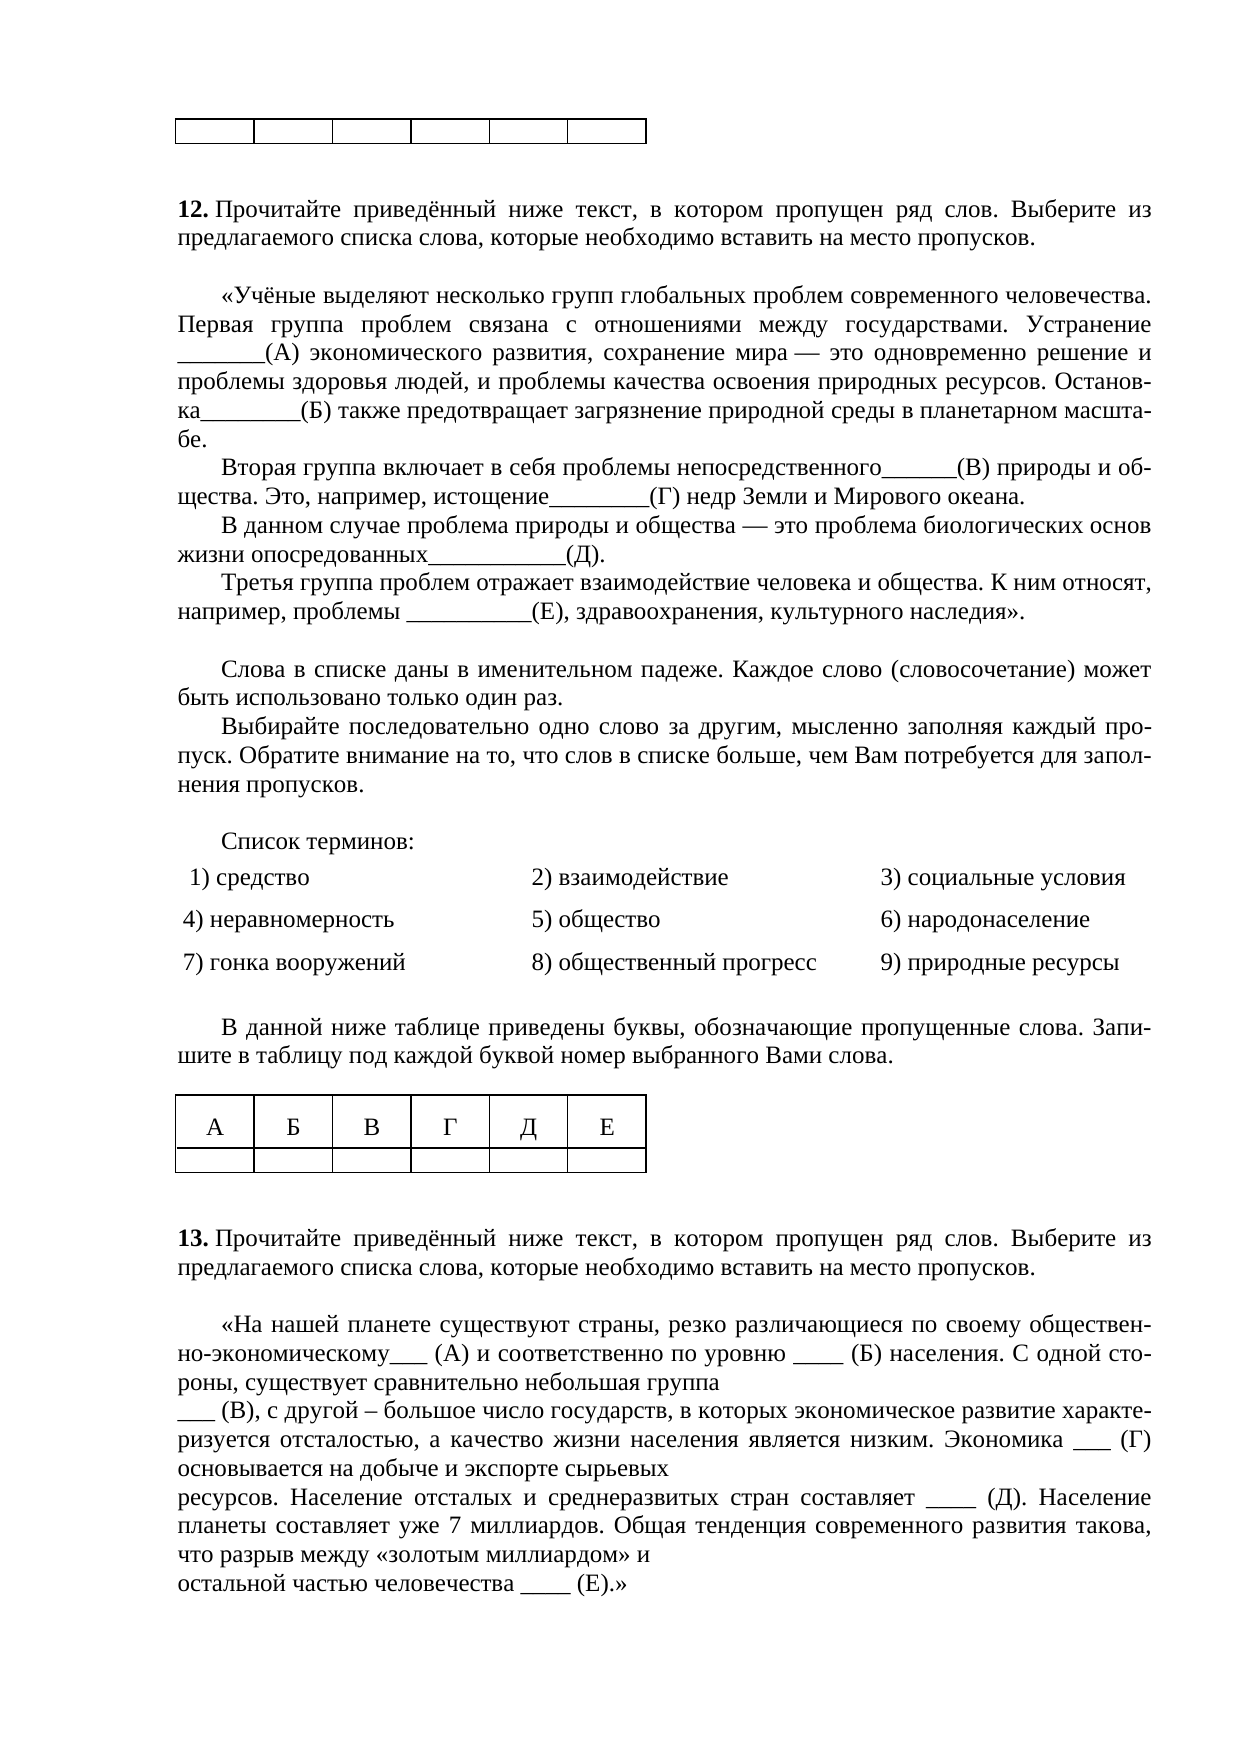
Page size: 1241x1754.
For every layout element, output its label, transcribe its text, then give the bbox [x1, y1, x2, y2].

text ресурсов. Население отсталых и среднеразвитых стран составляет ____ (Д). Население планеты составляет уже 7 миллиардов. Общая тенденция современного развития такова, что разрыв между «золотым миллиардом» и [177, 1482, 1152, 1568]
table_header 2) взаимодействие [525, 855, 873, 898]
table_cell 4) неравномерность [176, 898, 524, 940]
text остальной частью человечества ____ (Е).» [177, 1568, 1152, 1597]
text В данной ниже таблице приведены буквы, обозначающие пропущенные слова. Запишите в таблицу под каждой буквой номер выбранного Вами слова. [177, 1012, 1152, 1069]
table_cell [176, 120, 253, 142]
text 13. Прочитайте приведённый ниже текст, в котором пропущен ряд слов. Выберите из предлагаемого списка слова, которые необходимо вставить на место пропусков. [177, 1223, 1152, 1280]
table_header Г [412, 1096, 489, 1147]
text «На нашей планете существуют страны, резко различающиеся по своему общественно-экономическому___ (А) и соответственно по уровню ____ (Б) населения. С одной стороны, существует сравнительно небольшая группа [177, 1309, 1152, 1395]
text «Учёные выделяют несколько групп глобальных проблем современного человечества. Первая группа проблем связана с отношениями между государствами. Устранение _______(А) экономического развития, сохранение мира — это одновременно решение и проблемы здоровья людей, и проблемы качества освоения природных ресурсов. Остановка________(Б) также предотвращает загрязнение природной среды в планетарном масштабе. [177, 280, 1152, 452]
table_cell [333, 120, 410, 142]
table_cell [568, 120, 645, 142]
table_header A [176, 1096, 253, 1147]
table_cell [176, 1148, 253, 1172]
table_cell 8) общественный прогресс [525, 940, 873, 983]
text 12. Прочитайте приведённый ниже текст, в котором пропущен ряд слов. Выберите из предлагаемого списка слова, которые необходимо вставить на место пропусков. [177, 194, 1152, 251]
table_cell [490, 120, 567, 142]
table_header Е [568, 1096, 645, 1147]
text Вторая группа включает в себя проблемы непосредственного______(В) природы и общества. Это, например, истощение________(Г) недр Земли и Мирового океана. [177, 452, 1152, 510]
text Список терминов: [177, 826, 1152, 855]
table_cell [490, 1149, 567, 1172]
table_cell 9) природные ресурсы [873, 940, 1222, 983]
table_cell 5) общество [525, 898, 873, 940]
table_header 1) средство [176, 855, 524, 898]
table_cell 7) гонка вооружений [176, 940, 524, 983]
table_cell [412, 120, 489, 142]
table_header Д [490, 1096, 567, 1147]
table_cell [568, 1149, 645, 1172]
text Третья группа проблем отражает взаимодействие человека и общества. К ним относят, например, проблемы __________(Е), здравоохранения, культурного наследия». [177, 567, 1152, 625]
table_cell [255, 1149, 332, 1172]
text Слова в списке даны в именительном падеже. Каждое слово (словосочетание) может быть использовано только один раз. [177, 654, 1152, 711]
table_header Б [255, 1096, 332, 1147]
text Выбирайте последовательно одно слово за другим, мысленно заполняя каждый пропуск. Обратите внимание на то, что слов в списке больше, чем Вам потребуется для заполнения пропусков. [177, 711, 1152, 797]
table_cell [333, 1149, 410, 1172]
table_cell [255, 120, 332, 142]
text ___ (В), с другой – большое число государств, в которых экономическое развитие характеризуется отсталостью, а качество жизни населения является низким. Экономика ___ (Г) основывается на добыче и экспорте сырьевых [177, 1395, 1152, 1482]
table_header 3) социальные условия [873, 855, 1222, 898]
table_cell 6) народонаселение [873, 898, 1222, 940]
table_header В [333, 1096, 410, 1147]
text В данном случае проблема природы и общества — это проблема биологических основ жизни опосредованных___________(Д). [177, 510, 1152, 567]
table_cell [412, 1149, 489, 1172]
